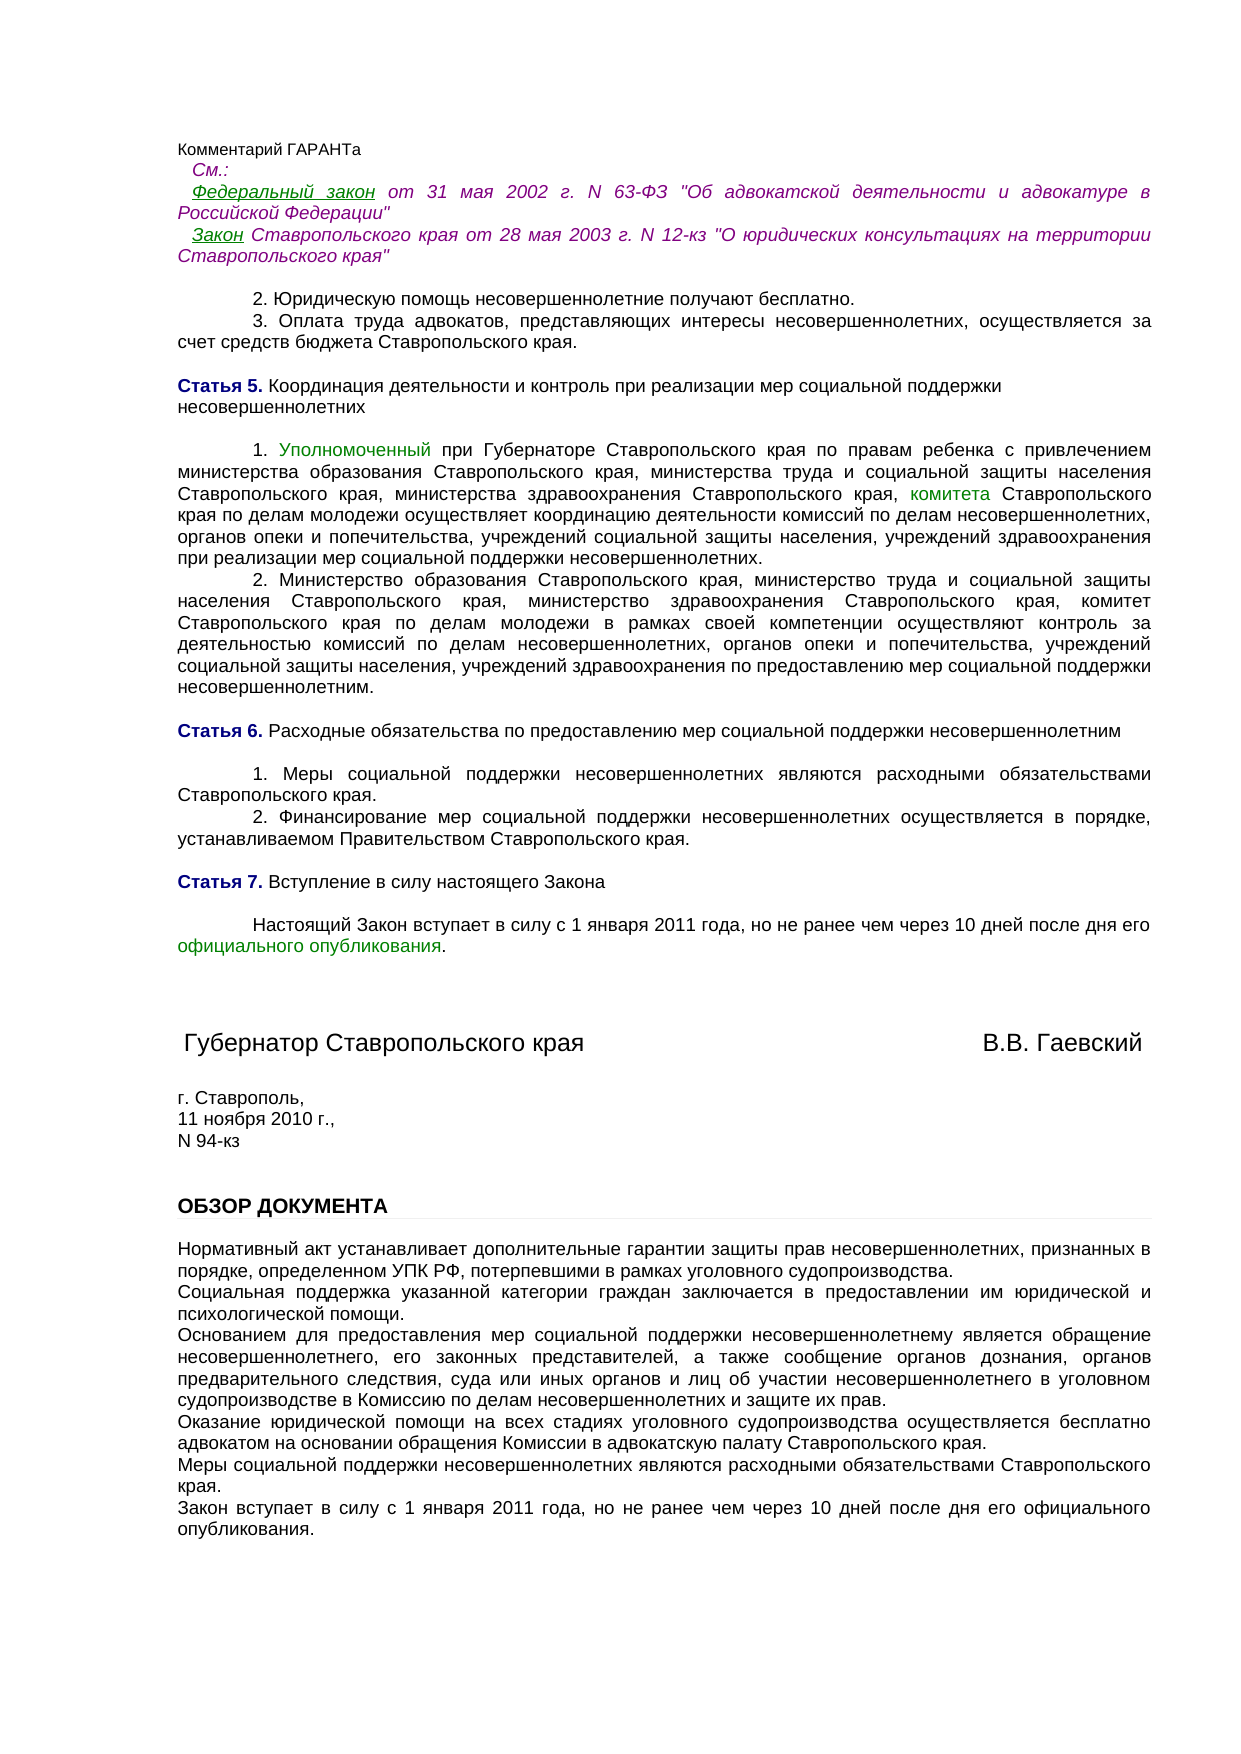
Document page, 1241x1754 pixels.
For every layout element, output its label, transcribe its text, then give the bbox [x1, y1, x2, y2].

text Нормативный акт устанавливает дополнительные гарантии защиты прав несовершеннолетних, признанных в порядке, определенном УПК РФ, потерпевшими в рамках уголовного судопроизводства. [177, 1238, 1152, 1281]
text Закон вступает в силу с 1 января 2011 года, но не ранее чем через 10 дней после дня его официального опубликования. [177, 1497, 1152, 1540]
text Статья 7. Вступление в силу настоящего Закона [177, 870, 1152, 892]
text Основанием для предоставления мер социальной поддержки несовершеннолетнему является обращение несовершеннолетнего, его законных представителей, а также сообщение органов дознания, органов предварительного следствия, суда или иных органов и лиц об участии несовершеннолетнего в уголовном судопроизводстве в Комиссию по делам несовершеннолетних и защите их прав. [177, 1324, 1152, 1410]
text 1. Уполномоченный при Губернаторе Ставропольского края по правам ребенка с привлечением министерства образования Ставропольского края, министерства труда и социальной защиты населения Ставропольского края, министерства здравоохранения Ставропольского края, комитета Ставропольского края по делам молодежи осуществляет координацию деятельности комиссий по делам несовершеннолетних, органов опеки и попечительства, учреждений социальной защиты населения, учреждений здравоохранения при реализации мер социальной поддержки несовершеннолетних. [177, 439, 1152, 568]
text Комментарий ГАРАНТа [177, 140, 1152, 159]
text 3. Оплата труда адвокатов, представляющих интересы несовершеннолетних, осуществляется за счет средств бюджета Ставропольского края. [177, 310, 1152, 353]
text Оказание юридической помощи на всех стадиях уголовного судопроизводства осуществляется бесплатно адвокатом на основании обращения Комиссии в адвокатскую палату Ставропольского края. [177, 1410, 1152, 1453]
text 1. Меры социальной поддержки несовершеннолетних являются расходными обязательствами Ставропольского края. [177, 763, 1152, 806]
text г. Ставрополь, [177, 1087, 1152, 1108]
text Статья 5. Координация деятельности и контроль при реализации мер социальной поддержки несовершеннолетних [177, 374, 1152, 418]
text Социальная поддержка указанной категории граждан заключается в предоставлении им юридической и психологической помощи. [177, 1281, 1152, 1324]
text Меры социальной поддержки несовершеннолетних являются расходными обязательствами Ставропольского края. [177, 1453, 1152, 1497]
text 11 ноября 2010 г., [177, 1108, 1152, 1130]
text 2. Юридическую помощь несовершеннолетние получают бесплатно. [177, 288, 1152, 310]
text Федеральный закон от 31 мая 2002 г. N 63-ФЗ "Об адвокатской деятельности и адвокатуре в Российской Федерации" [177, 180, 1152, 223]
text 2. Финансирование мер социальной поддержки несовершеннолетних осуществляется в порядке, устанавливаемом Правительством Ставропольского края. [177, 806, 1152, 849]
table_header B.В. Гаевский [825, 1021, 1150, 1065]
text См.: [177, 159, 1152, 180]
text Статья 6. Расходные обязательства по предоставлению мер социальной поддержки несовершеннолетним [177, 719, 1152, 741]
text Обзор документа [177, 1194, 1152, 1218]
text Настоящий Закон вступает в силу с 1 января 2011 года, но не ранее чем через 10 дней после дня его официального опубликования. [177, 913, 1152, 957]
text 2. Министерство образования Ставропольского края, министерство труда и социальной защиты населения Ставропольского края, министерство здравоохранения Ставропольского края, комитет Ставропольского края по делам молодежи в рамках своей компетенции осуществляют контроль за деятельностью комиссий по делам несовершеннолетних, органов опеки и попечительства, учреждений социальной защиты населения, учреждений здравоохранения по предоставлению мер социальной поддержки несовершеннолетним. [177, 568, 1152, 698]
table_header Губернатор Ставропольского края [176, 1021, 825, 1065]
text N 94-кз [177, 1130, 1152, 1151]
text Закон Ставропольского края от 28 мая 2003 г. N 12-кз "О юридических консультациях на территории Ставропольского края" [177, 223, 1152, 267]
